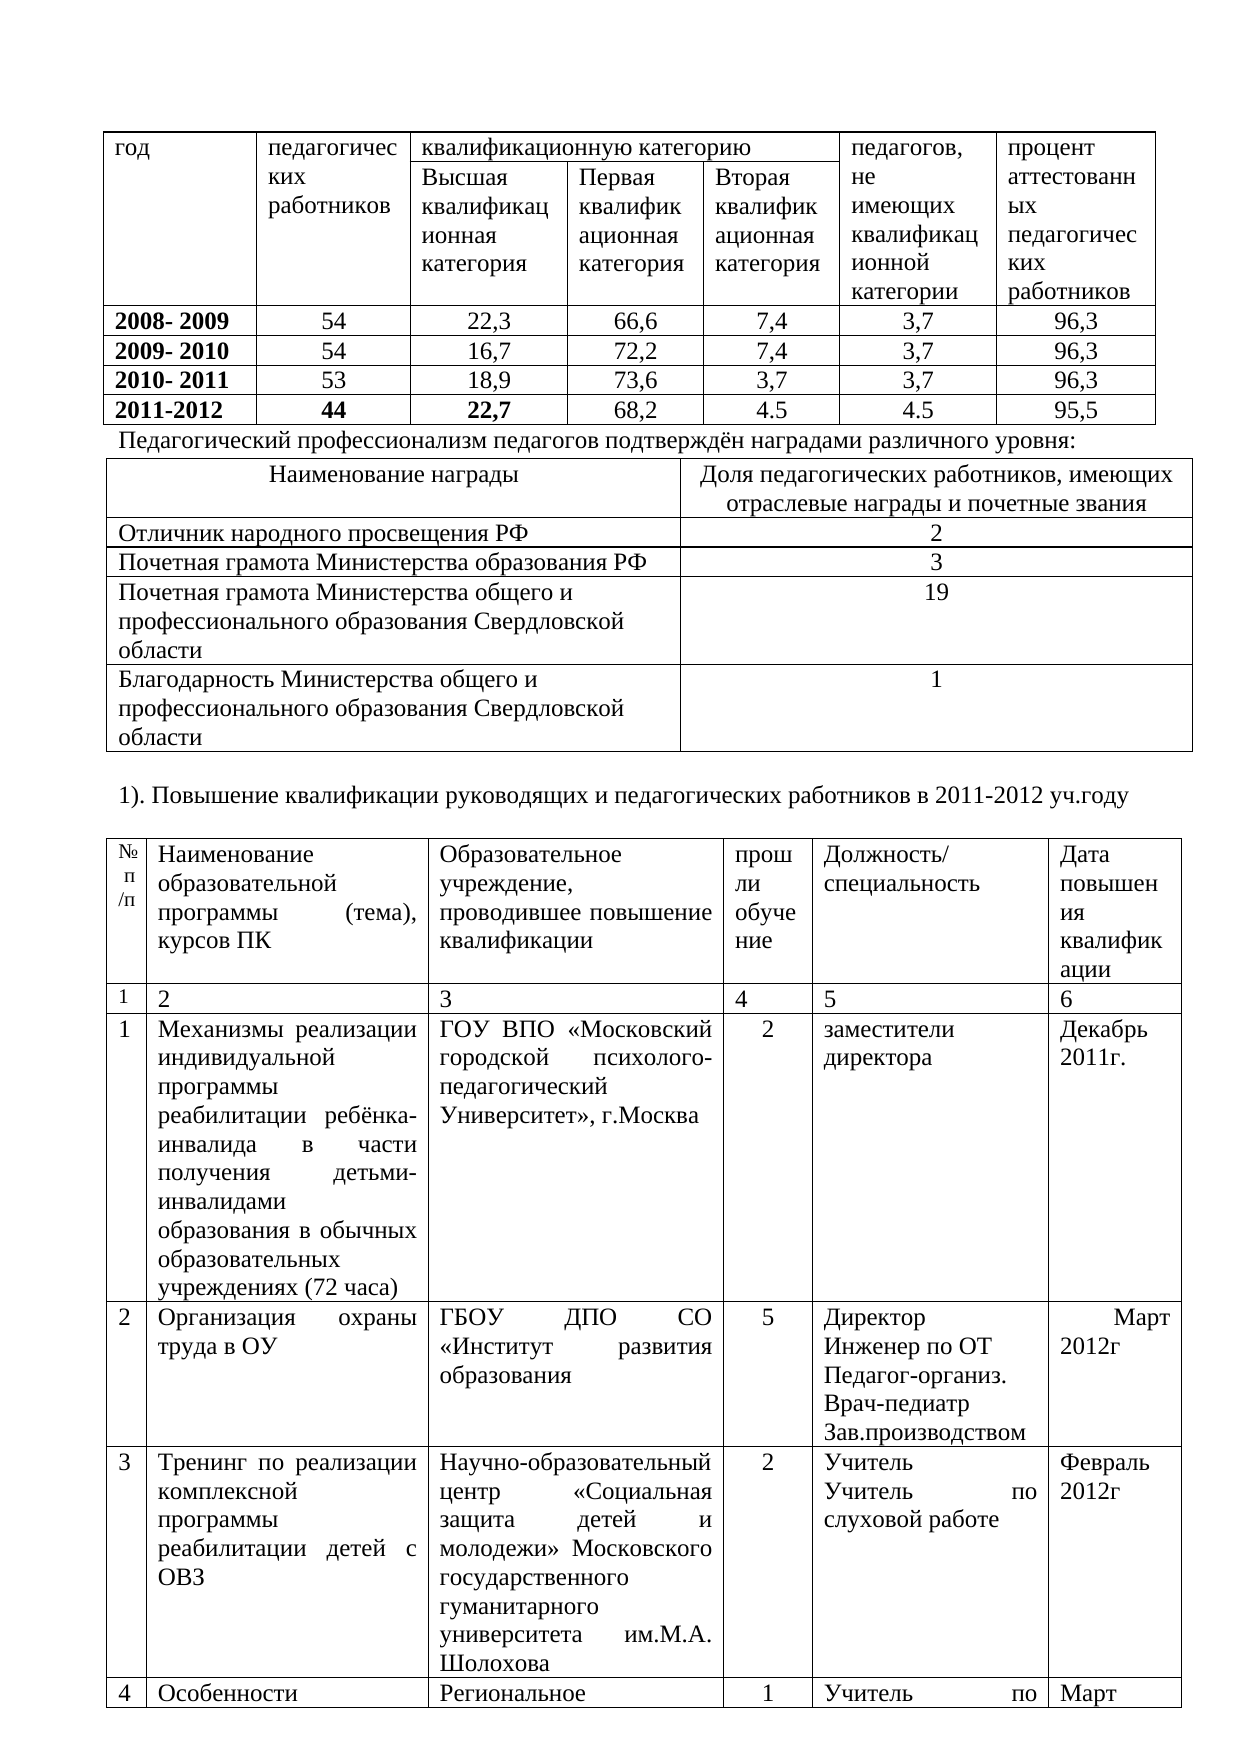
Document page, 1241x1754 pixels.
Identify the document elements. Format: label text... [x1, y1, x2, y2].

table_cell 68,2 [568, 395, 703, 424]
table_header Должность/ специальность [813, 839, 1048, 983]
table_cell 3 [107, 1447, 146, 1677]
table_cell 2009- 2010 [104, 336, 256, 364]
table_cell Благодарность Министерства общего и профессионального образования Свердловской области [107, 665, 680, 751]
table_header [411, 133, 839, 161]
table_cell Учитель по слуховой работе [813, 1678, 1048, 1707]
table_cell заместители директора [813, 1014, 1048, 1301]
table_header Дата повышения квалификации [1049, 839, 1181, 983]
table_cell 5 [813, 984, 1048, 1013]
table_cell 4.5 [704, 395, 839, 424]
table_cell 2010- 2011 [104, 366, 256, 394]
table_cell 1 [681, 665, 1192, 751]
table_cell 3,7 [840, 366, 996, 394]
table_cell Тренинг по реализации комплексной программы реабилитации детей с ОВЗ [147, 1447, 428, 1677]
table_cell 2 [107, 1302, 146, 1446]
table_cell 3 [429, 984, 723, 1013]
table_header прошли обучение [724, 839, 812, 983]
table_cell Организация охраны труда в ОУ [147, 1302, 428, 1446]
table_cell 3,7 [840, 306, 996, 335]
table_cell Высшая квалификационная категория [411, 162, 567, 305]
table_cell Почетная грамота Министерства образования РФ [107, 548, 680, 576]
table_cell 16,7 [411, 336, 567, 364]
table_header Учебный год [104, 133, 256, 305]
table_cell 7,4 [704, 336, 839, 364]
table_cell 2 [724, 1014, 812, 1301]
table_cell Февраль 2012г [1049, 1447, 1181, 1677]
table_cell Особенности предметного содержания и методического обеспечения курса математики в 1 классе в контексте ФГОС [147, 1678, 428, 1707]
table_cell Почетная грамота Министерства общего и профессионального образования Свердловской области [107, 577, 680, 663]
table_cell 18,9 [411, 366, 567, 394]
table_cell 4.5 [840, 395, 996, 424]
table_cell Директор Инженер по ОТ Педагог-организ. Врач-педиатр Зав.производством [813, 1302, 1048, 1446]
table_cell 2008- 2009 [104, 306, 256, 335]
table_cell 3,7 [840, 336, 996, 364]
table_cell Вторая квалификационная категория [704, 162, 839, 305]
table_cell 96,3 [997, 306, 1155, 335]
table_cell 1 [724, 1678, 812, 1707]
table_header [840, 133, 996, 305]
table_cell 2 [147, 984, 428, 1013]
table_cell 2 [681, 518, 1192, 546]
table_cell 73,6 [568, 366, 703, 394]
table_cell ГОУ ВПО «Московский городской психолого-педагогический Университет», г.Москва [429, 1014, 723, 1301]
table_cell 95,5 [997, 395, 1155, 424]
text Педагогический профессионализм педагогов подтверждён наградами различного уровня: [118, 425, 1181, 454]
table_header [997, 133, 1155, 305]
table_cell 19 [681, 577, 1192, 663]
table_cell 53 [257, 366, 410, 394]
table_header Наименование образовательной программы (тема), курсов ПК [147, 839, 428, 983]
table_header Доля педагогических работников, имеющих отраслевые награды и почетные звания [681, 459, 1192, 517]
table_cell Механизмы реализации индивидуальной программы реабилитации ребёнка-инвалида в части получения детьми-инвалидами образования в обычных образовательных учреждениях (72 часа) [147, 1014, 428, 1301]
table_cell 72,2 [568, 336, 703, 364]
table_cell 22,7 [411, 395, 567, 424]
table_cell 6 [1049, 984, 1181, 1013]
table_cell Отличник народного просвещения РФ [107, 518, 680, 546]
table_cell 54 [257, 306, 410, 335]
table_cell Учитель Учитель по слуховой работе [813, 1447, 1048, 1677]
table_cell Декабрь 2011г. [1049, 1014, 1181, 1301]
table_header Образовательное учреждение, проводившее повышение квалификации [429, 839, 723, 983]
table_cell 7,4 [704, 306, 839, 335]
table_cell Март 2012г [1049, 1302, 1181, 1446]
table_cell 54 [257, 336, 410, 364]
table_cell 4 [107, 1678, 146, 1707]
table_cell 3,7 [704, 366, 839, 394]
table_cell 96,3 [997, 366, 1155, 394]
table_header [257, 133, 410, 305]
table_cell Научно-образовательный центр «Социальная защита детей и молодежи» Московского государственного гуманитарного университета им.М.А. Шолохова [429, 1447, 723, 1677]
table_cell 1 [107, 984, 146, 1013]
table_cell 1 [107, 1014, 146, 1301]
table_cell ГБОУ ДПО СО «Институт развития образования [429, 1302, 723, 1446]
text 1). Повышение квалификации руководящих и педагогических работников в 2011-2012 уч.году [118, 781, 1181, 809]
table_cell Первая квалификационная категория [568, 162, 703, 305]
table_header № п/п [107, 839, 146, 983]
table_cell 22,3 [411, 306, 567, 335]
table_cell 4 [724, 984, 812, 1013]
table_cell 2011-2012 [104, 395, 256, 424]
table_cell 5 [724, 1302, 812, 1446]
table_header Наименование награды [107, 459, 680, 517]
table_cell 96,3 [997, 336, 1155, 364]
table_cell Региональное представительство издательств «Дрофа» и «Просвещение» на Урале [429, 1678, 723, 1707]
table_cell 2 [724, 1447, 812, 1677]
table_cell 66,6 [568, 306, 703, 335]
table_cell 44 [257, 395, 410, 424]
table_cell Март 2012г [1049, 1678, 1181, 1707]
table_cell 3 [681, 548, 1192, 576]
